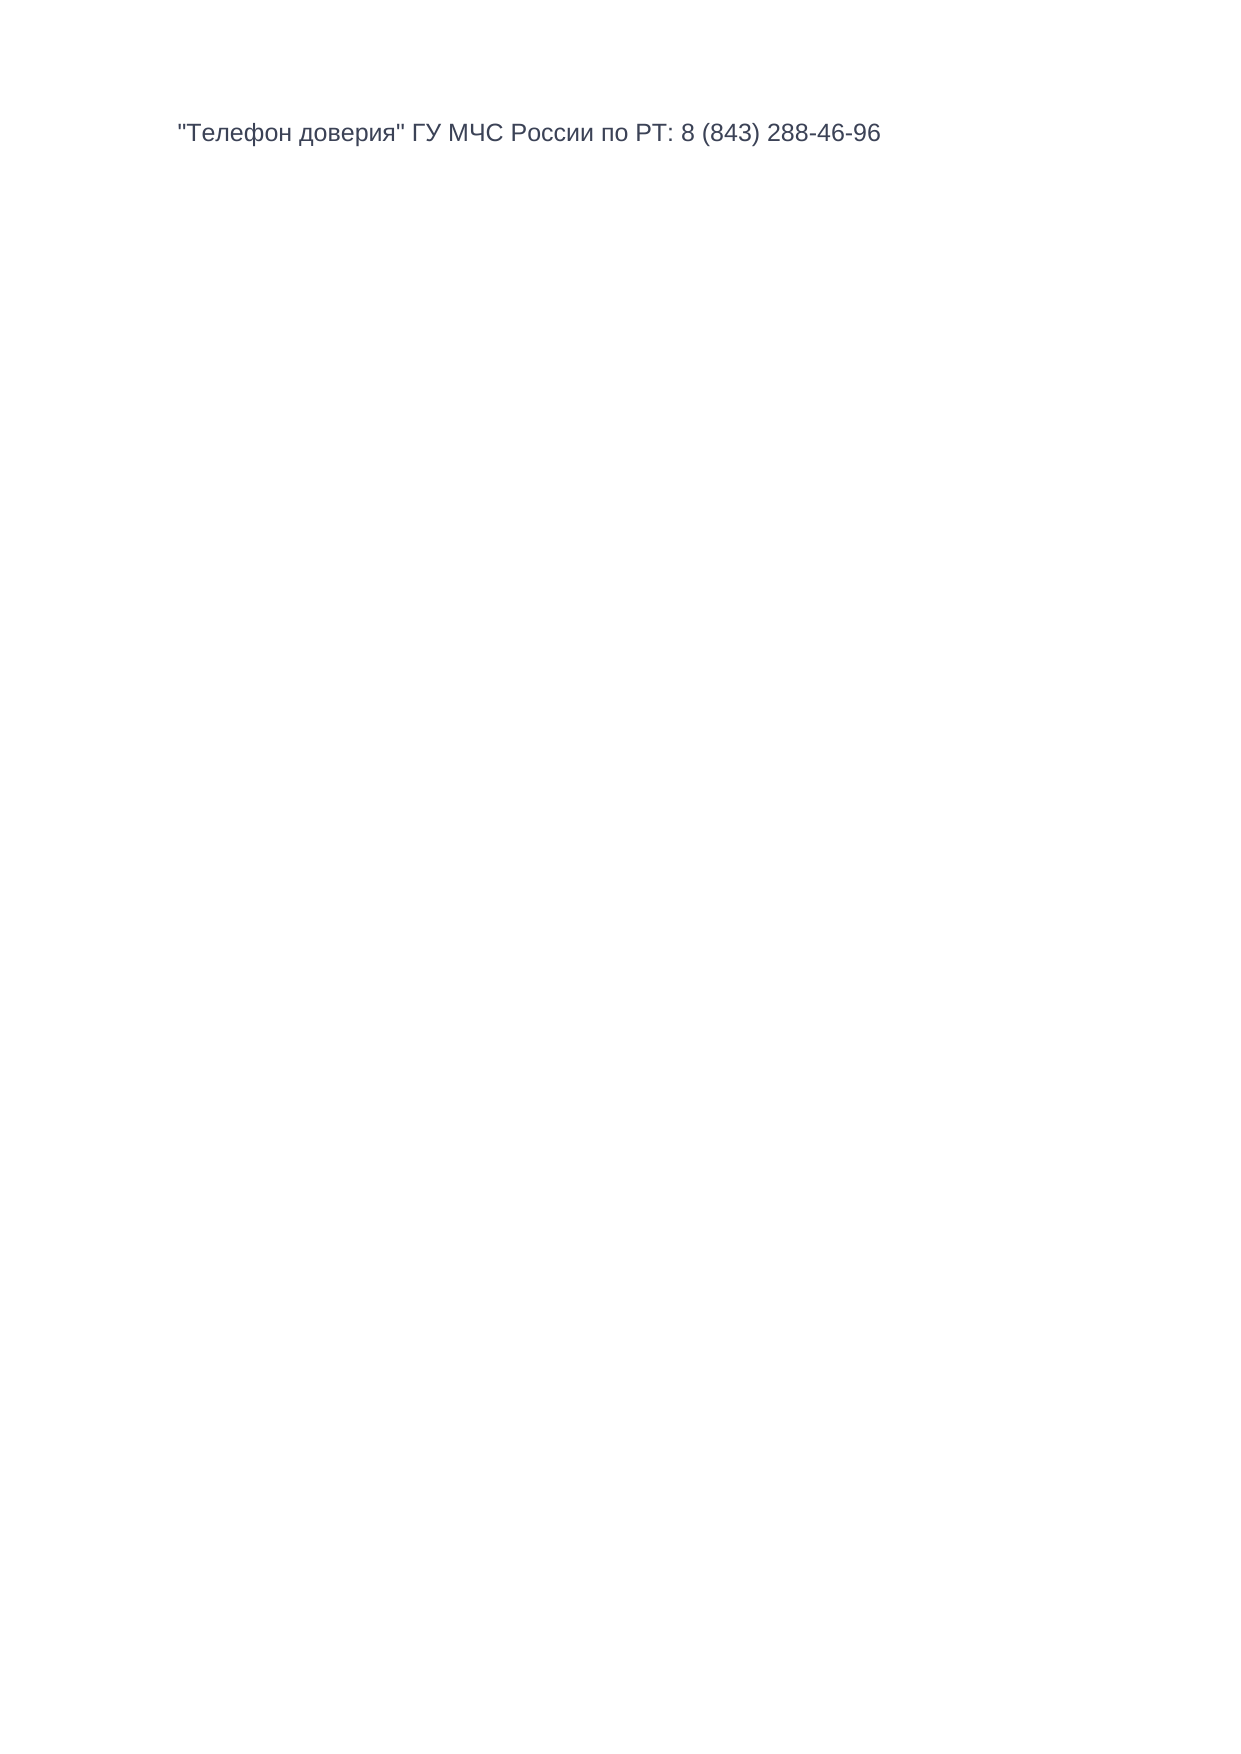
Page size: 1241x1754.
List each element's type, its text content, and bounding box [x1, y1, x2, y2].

text "Телефон доверия" ГУ МЧС России по РТ: 8 (843) 288-46-96 [177, 118, 1152, 147]
